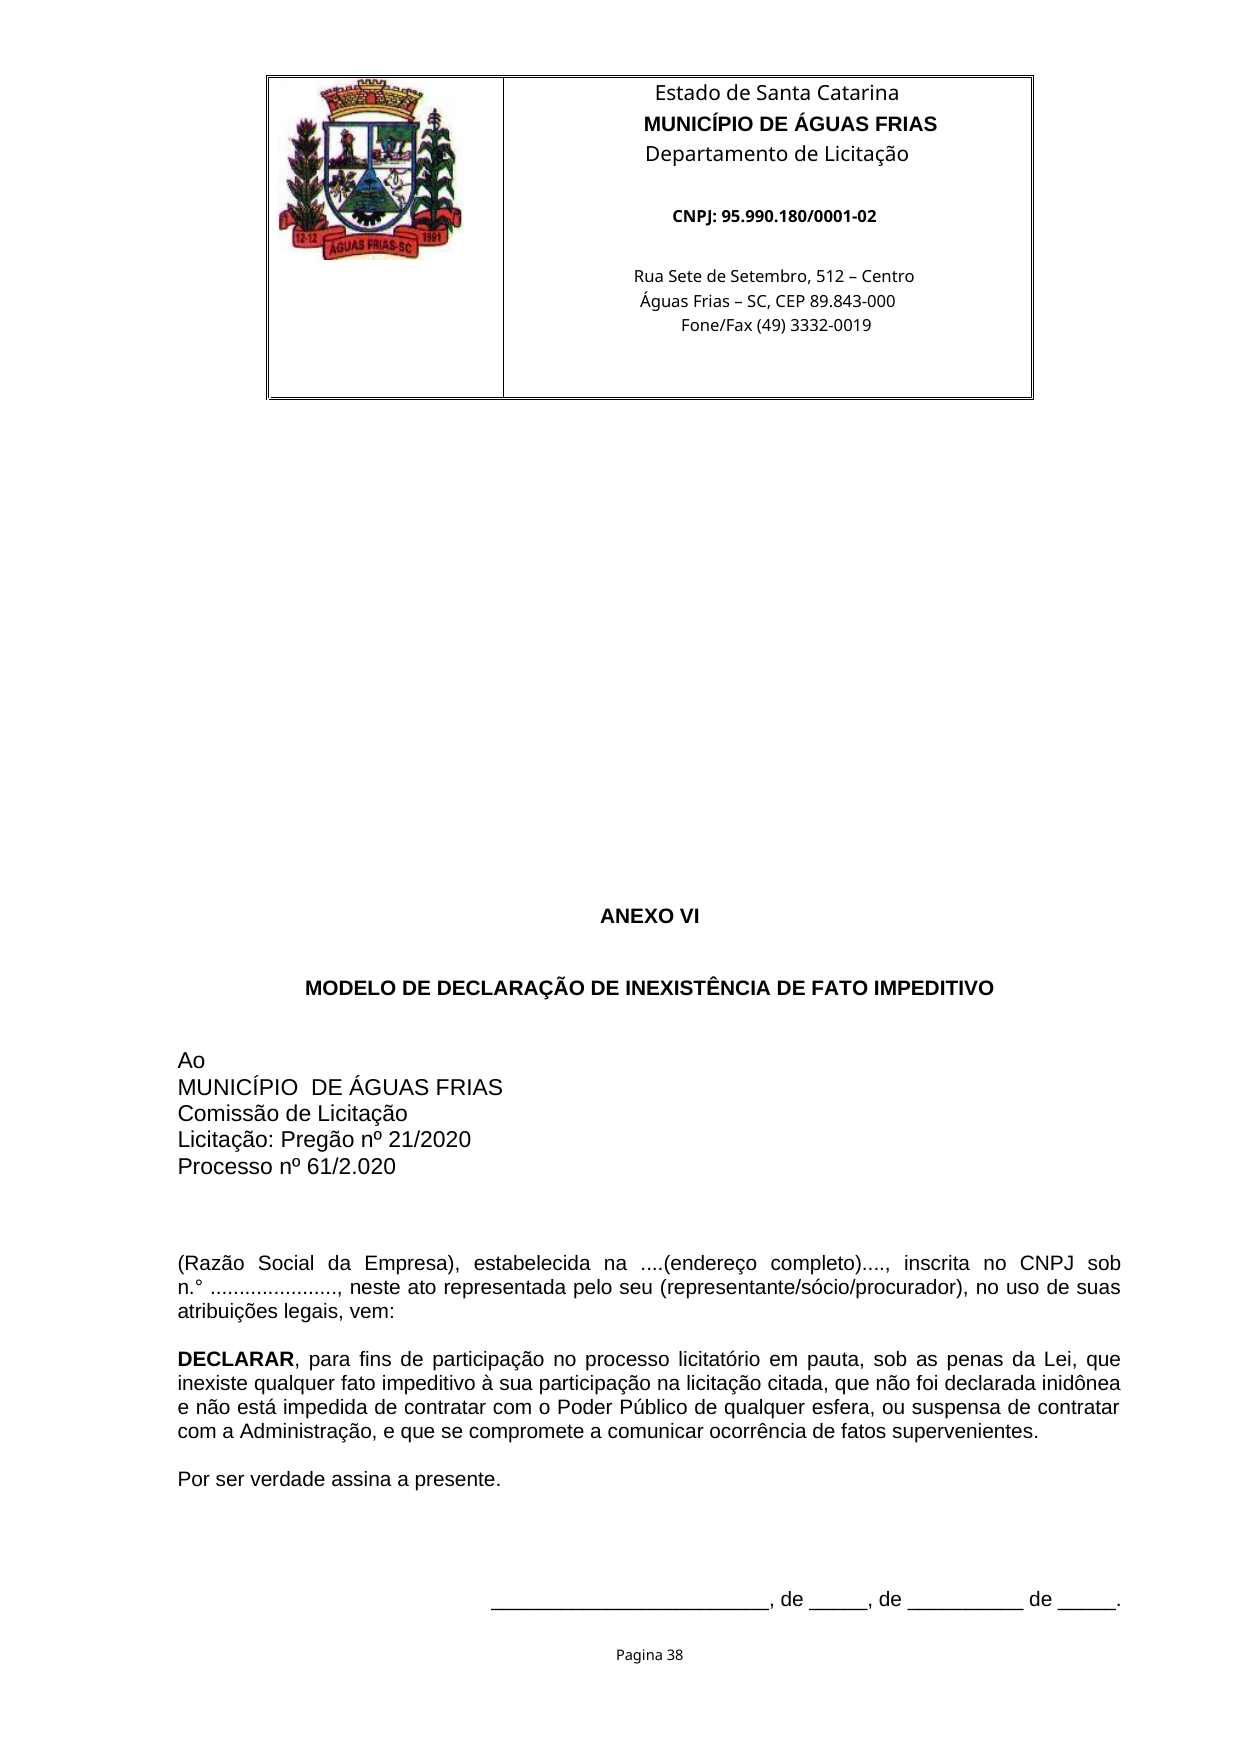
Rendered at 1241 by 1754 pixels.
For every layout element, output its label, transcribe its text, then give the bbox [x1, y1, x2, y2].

text (Razão Social da Empresa), estabelecida na ....(endereço completo)...., inscrita no CNPJ sob n.° ......................, neste ato representada pelo seu (representante/sócio/procurador), no uso de suas atribuições legais, vem: [177, 1251, 1122, 1323]
text DECLARAR, para fins de participação no processo licitatório em pauta, sob as penas da Lei, que inexiste qualquer fato impeditivo à sua participação na licitação citada, que não foi declarada inidônea e não está impedida de contratar com o Poder Público de qualquer esfera, ou suspensa de contratar com a Administração, e que se compromete a comunicar ocorrência de fatos supervenientes. [177, 1347, 1122, 1442]
text Processo nº 61/2.020 [177, 1153, 1122, 1179]
text MODELO DE DECLARAÇÃO DE INEXISTÊNCIA DE FATO IMPEDITIVO [177, 975, 1122, 999]
text ANEXO VI [177, 903, 1122, 927]
text MUNICÍPIO DE ÁGUAS FRIAS [177, 1073, 1122, 1100]
text Por ser verdade assina a presente. [177, 1466, 1122, 1490]
picture [278, 78, 465, 260]
text Comissão de Licitação [177, 1100, 1122, 1126]
text Ao [177, 1047, 1122, 1073]
text ________________________, de _____, de __________ de _____. [177, 1586, 1122, 1610]
text Licitação: Pregão nº 21/2020 [177, 1126, 1122, 1153]
